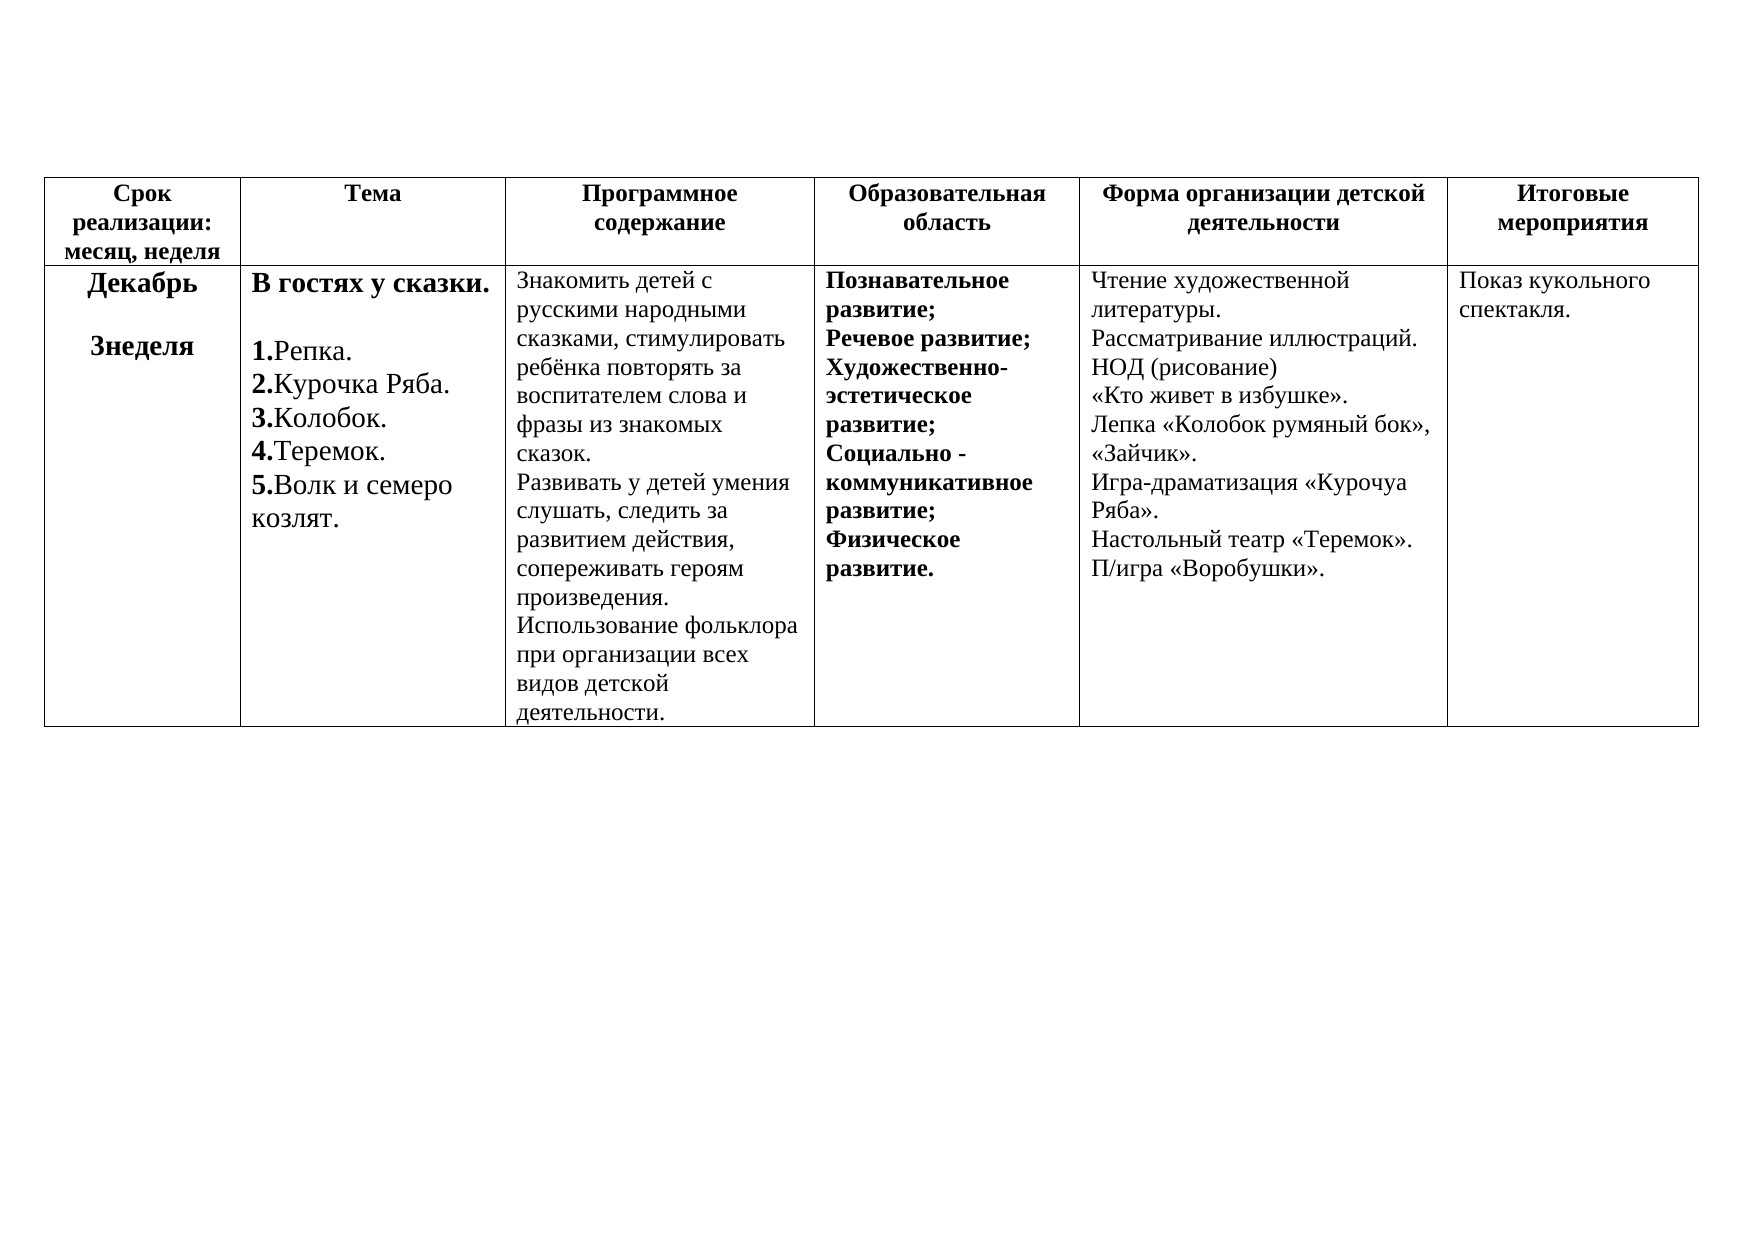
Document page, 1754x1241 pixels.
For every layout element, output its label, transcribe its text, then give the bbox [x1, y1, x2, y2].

table_cell Чтение художественной литературы. Рассматривание иллюстраций. НОД (рисование) «Кто живет в избушке». Лепка «Колобок румяный бок», «Зайчик». Игра-драматизация «Курочуа Ряба». Настольный театр «Теремок». П/игра «Воробушки». [1080, 266, 1447, 726]
table_header Срок реализации: месяц, неделя [45, 178, 240, 264]
table_header Итоговые мероприятия [1448, 178, 1698, 264]
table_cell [815, 266, 1079, 726]
table_header Образовательная область [815, 178, 1079, 264]
table_cell В гостях у сказки. 1.Репка. 2.Курочка Ряба. 3.Колобок. 4.Теремок. 5.Волк и семеро козлят. [241, 266, 505, 726]
table_header Тема [241, 178, 505, 264]
table_cell Декабрь 3неделя [45, 266, 240, 726]
table_cell Знакомить детей с русскими народными сказками, стимулировать ребёнка повторять за воспитателем слова и фразы из знакомых сказок. Развивать у детей умения слушать, следить за развитием действия, сопереживать героям произведения. Использование фольклора при организации всех видов детской деятельности. [506, 266, 814, 726]
table_header Программное содержание [506, 178, 814, 264]
table_cell Показ кукольного спектакля. [1448, 266, 1698, 726]
table_header Форма организации детской деятельности [1080, 178, 1447, 264]
